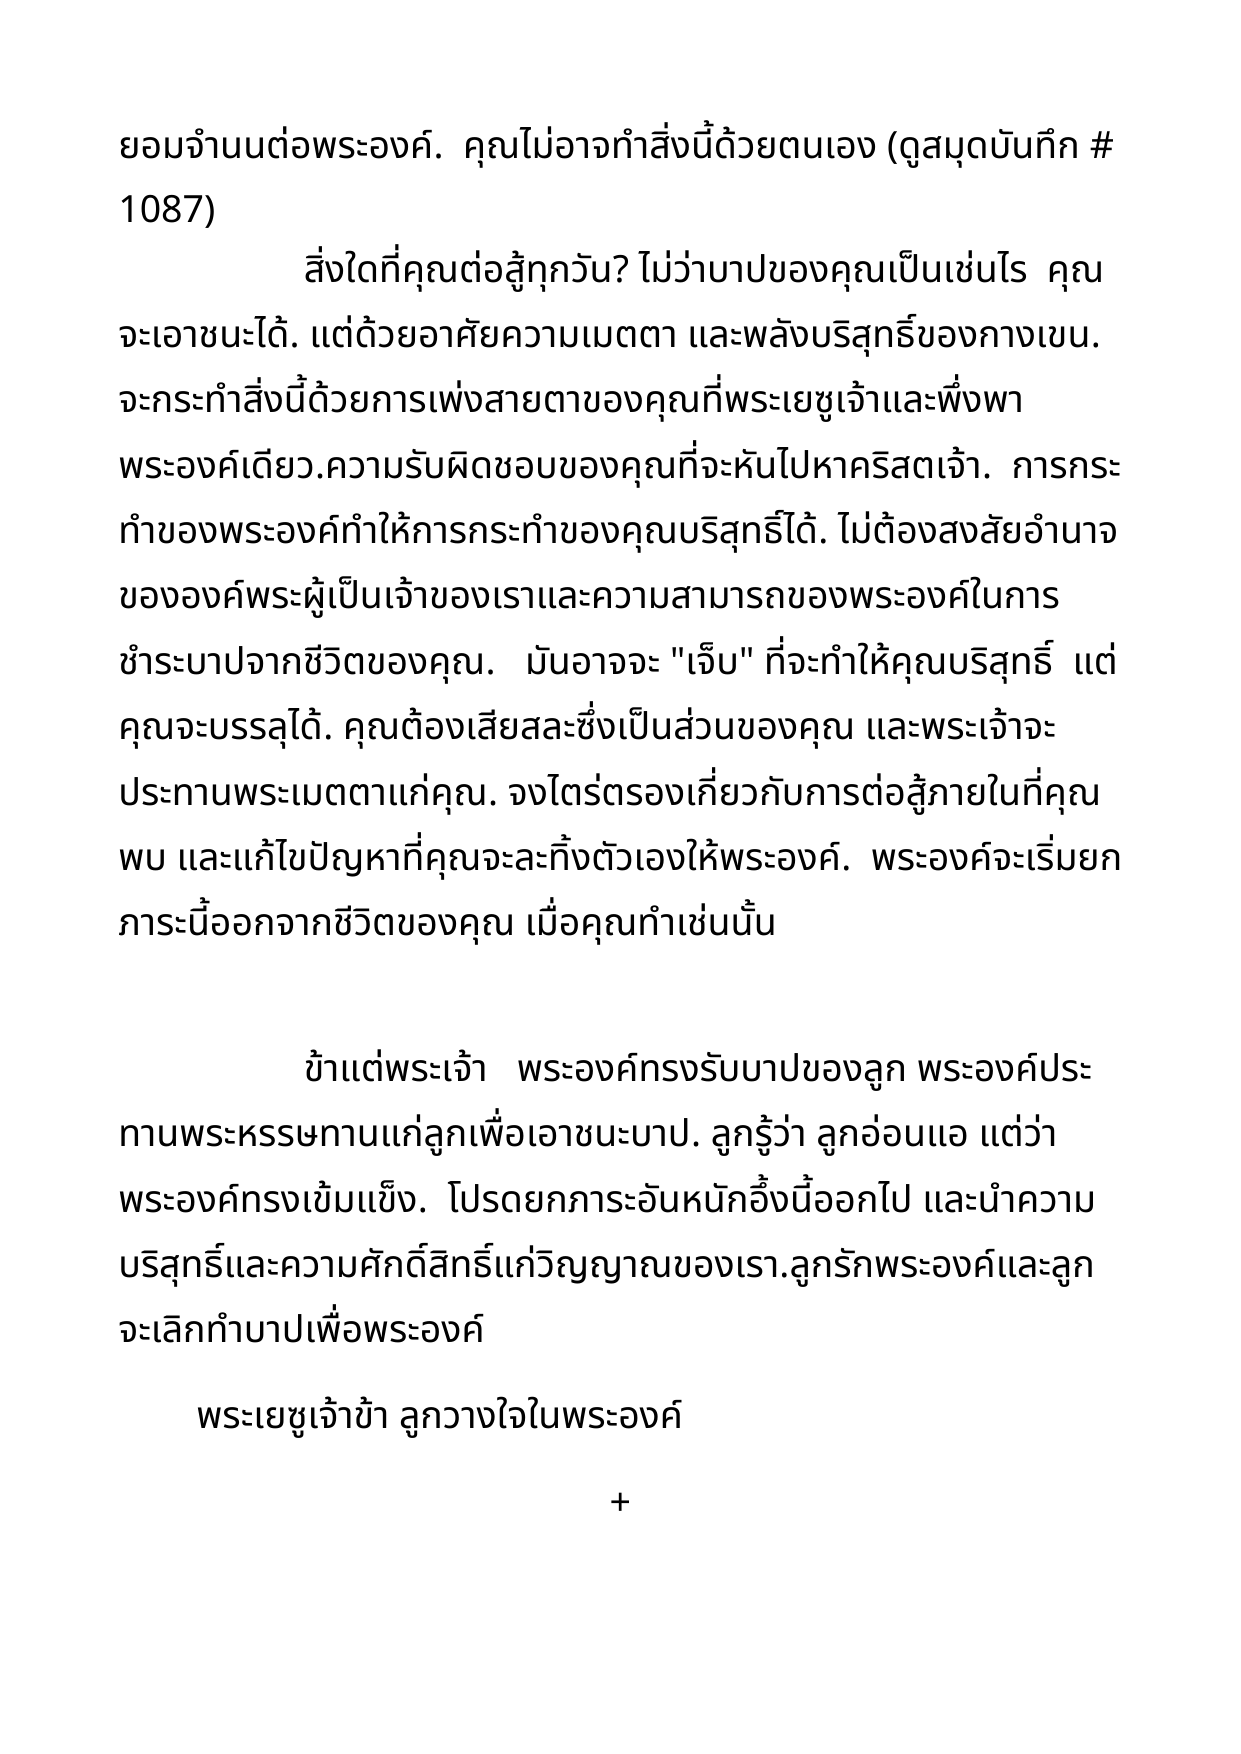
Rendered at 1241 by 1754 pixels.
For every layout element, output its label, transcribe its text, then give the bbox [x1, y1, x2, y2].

text ข้าแต่พระเจ้า พระองค์ทรงรับบาปของลูก พระองค์ประทานพระหรรษทานแก่ลูกเพื่อเอาชนะบาป. ลูกรู้ว่า ลูกอ่อนแอ แต่ว่า พระองค์ทรงเข้มแข็ง. โปรดยกภาระอันหนักอึ้งนี้ออกไป และนำความบริสุทธิ์และความศักดิ์สิทธิ์แก่วิญญาณของเรา.ลูกรักพระองค์และลูกจะเลิกทำบาปเพื่อพระองค์ [118, 982, 1122, 1359]
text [118, 118, 1122, 952]
text พระเยซูเจ้าข้า ลูกวางใจในพระองค์ [118, 1389, 1122, 1445]
text + [118, 1475, 1122, 1526]
